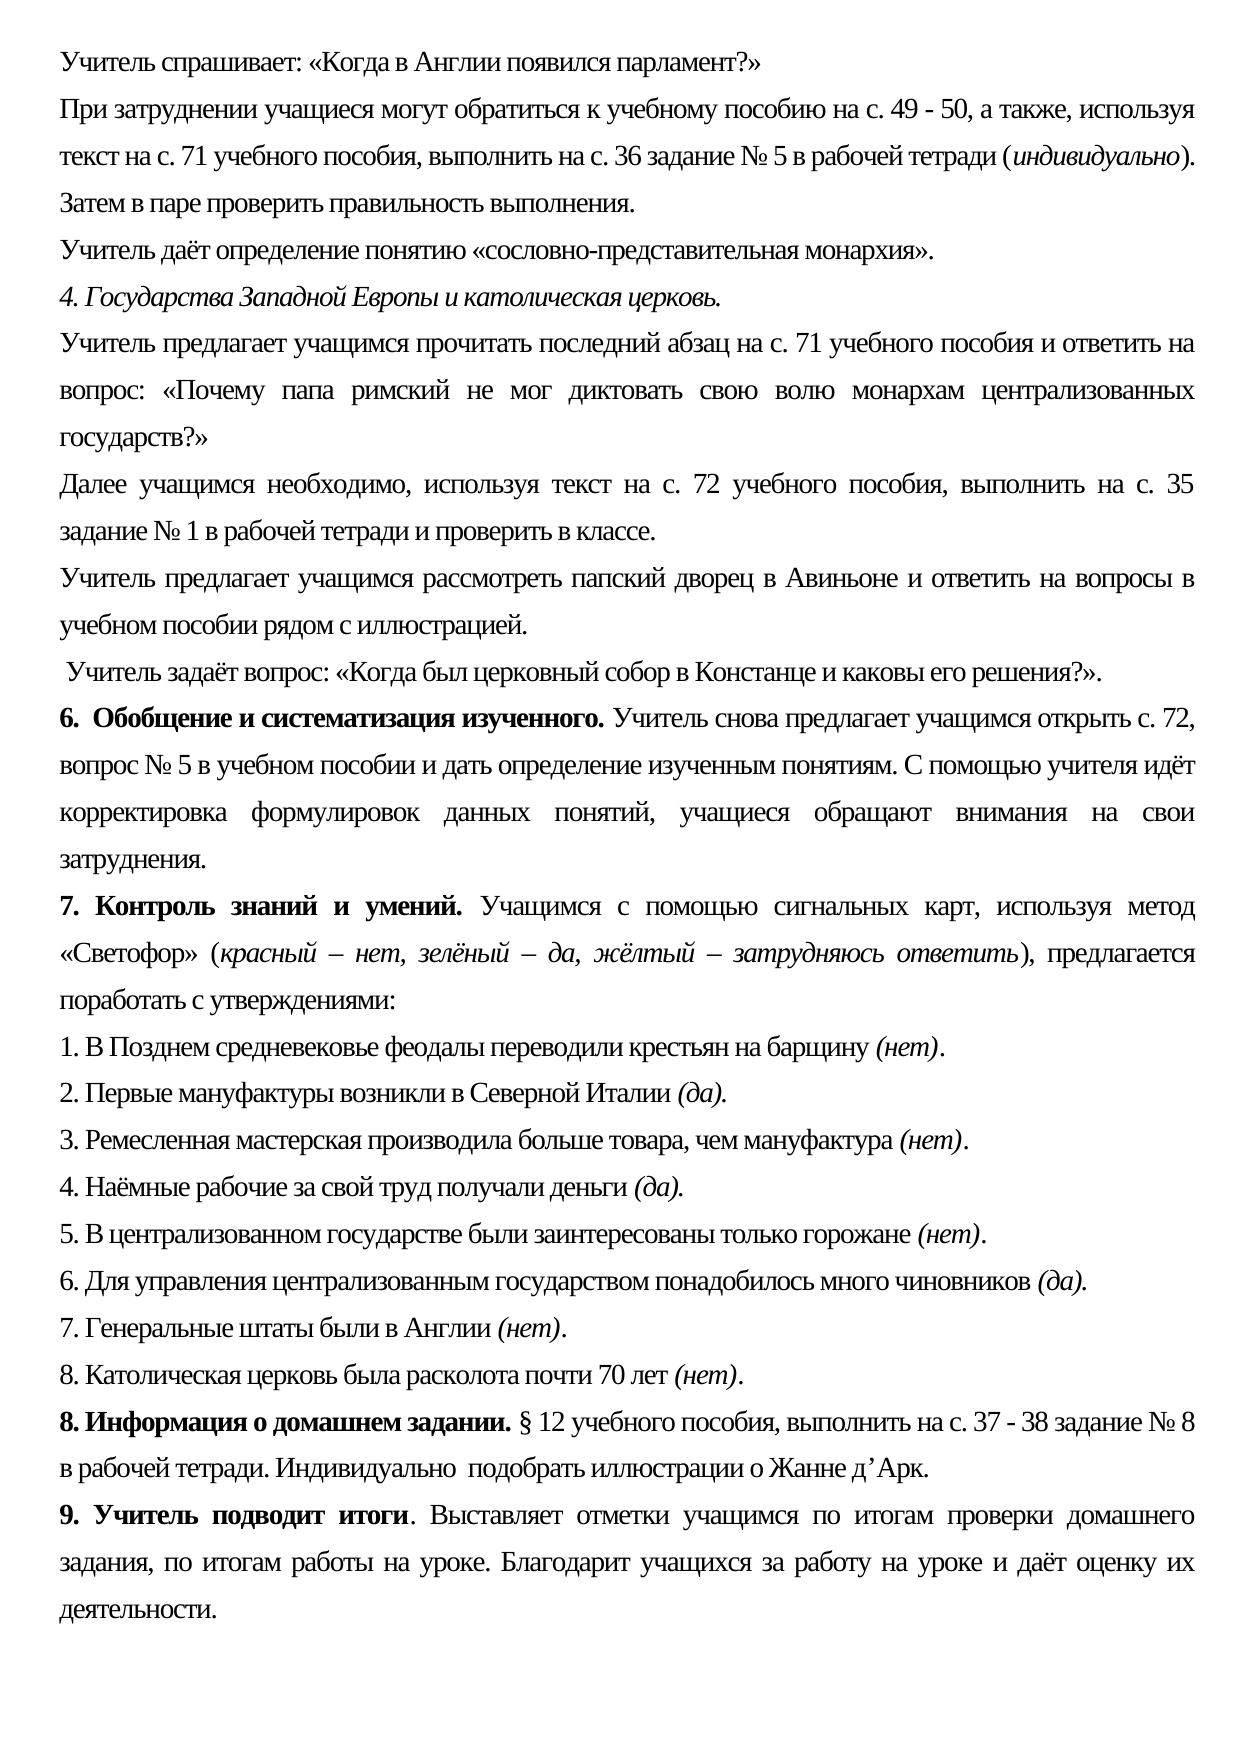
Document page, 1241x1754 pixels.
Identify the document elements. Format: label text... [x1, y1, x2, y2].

text 2. Первые мануфактуры возникли в Северной Италии (да). [59, 1076, 1196, 1109]
text Учитель предлагает учащимся рассмотреть папский дворец в Авиньоне и ответить на вопросы в учебном пособии рядом с иллюстрацией. [59, 560, 1196, 640]
text Далее учащимся необходимо, используя текст на с. 72 учебного пособия, выполнить на с. 35 задание № 1 в рабочей тетради и проверить в классе. [59, 466, 1196, 547]
text Учитель спрашивает: «Когда в Англии появился парламент?» [59, 44, 1196, 78]
text 7. Контроль знаний и умений. Учащимся с помощью сигнальных карт, используя метод «Светофор» (красный – нет, зелёный – да, жёлтый – затрудняюсь ответить), предлагается поработать с утверждениями: [59, 888, 1196, 1015]
text 4. Наёмные рабочие за свой труд получали деньги (да). [59, 1169, 1196, 1203]
text 4. Государства Западной Европы и католическая церковь. [59, 279, 1196, 312]
text 1. В Позднем средневековье феодалы переводили крестьян на барщину (нет). [59, 1029, 1196, 1062]
text 7. Генеральные штаты были в Англии (нет). [59, 1310, 1196, 1343]
text При затруднении учащиеся могут обратиться к учебному пособию на с. 49 - 50, а также, используя текст на с. 71 учебного пособия, выполнить на с. 36 задание № 5 в рабочей тетради (индивидуально). Затем в паре проверить правильность выполнения. [59, 91, 1196, 218]
text 6. Обобщение и систематизация изученного. Учитель снова предлагает учащимся открыть с. 72, вопрос № 5 в учебном пособии и дать определение изученным понятиям. С помощью учителя идёт корректировка формулировок данных понятий, учащиеся обращают внимания на свои затруднения. [59, 701, 1196, 875]
text 9. Учитель подводит итоги. Выставляет отметки учащимся по итогам проверки домашнего задания, по итогам работы на уроке. Благодарит учащихся за работу на уроке и даёт оценку их деятельности. [59, 1497, 1196, 1625]
text 8. Католическая церковь была расколота почти 70 лет (нет). [59, 1357, 1196, 1390]
text Учитель предлагает учащимся прочитать последний абзац на с. 71 учебного пособия и ответить на вопрос: «Почему папа римский не мог диктовать свою волю монархам централизованных государств?» [59, 326, 1196, 453]
text 3. Ремесленная мастерская производила больше товара, чем мануфактура (нет). [59, 1122, 1196, 1156]
text 8. Информация о домашнем задании. § 12 учебного пособия, выполнить на с. 37 - 38 задание № 8 в рабочей тетради. Индивидуально подобрать иллюстрации о Жанне д’Арк. [59, 1404, 1196, 1484]
text Учитель даёт определение понятию «сословно-представительная монархия». [59, 232, 1196, 265]
text Учитель задаёт вопрос: «Когда был церковный собор в Констанце и каковы его решения?». [59, 654, 1196, 687]
text 6. Для управления централизованным государством понадобилось много чиновников (да). [59, 1263, 1196, 1297]
text 5. В централизованном государстве были заинтересованы только горожане (нет). [59, 1216, 1196, 1250]
